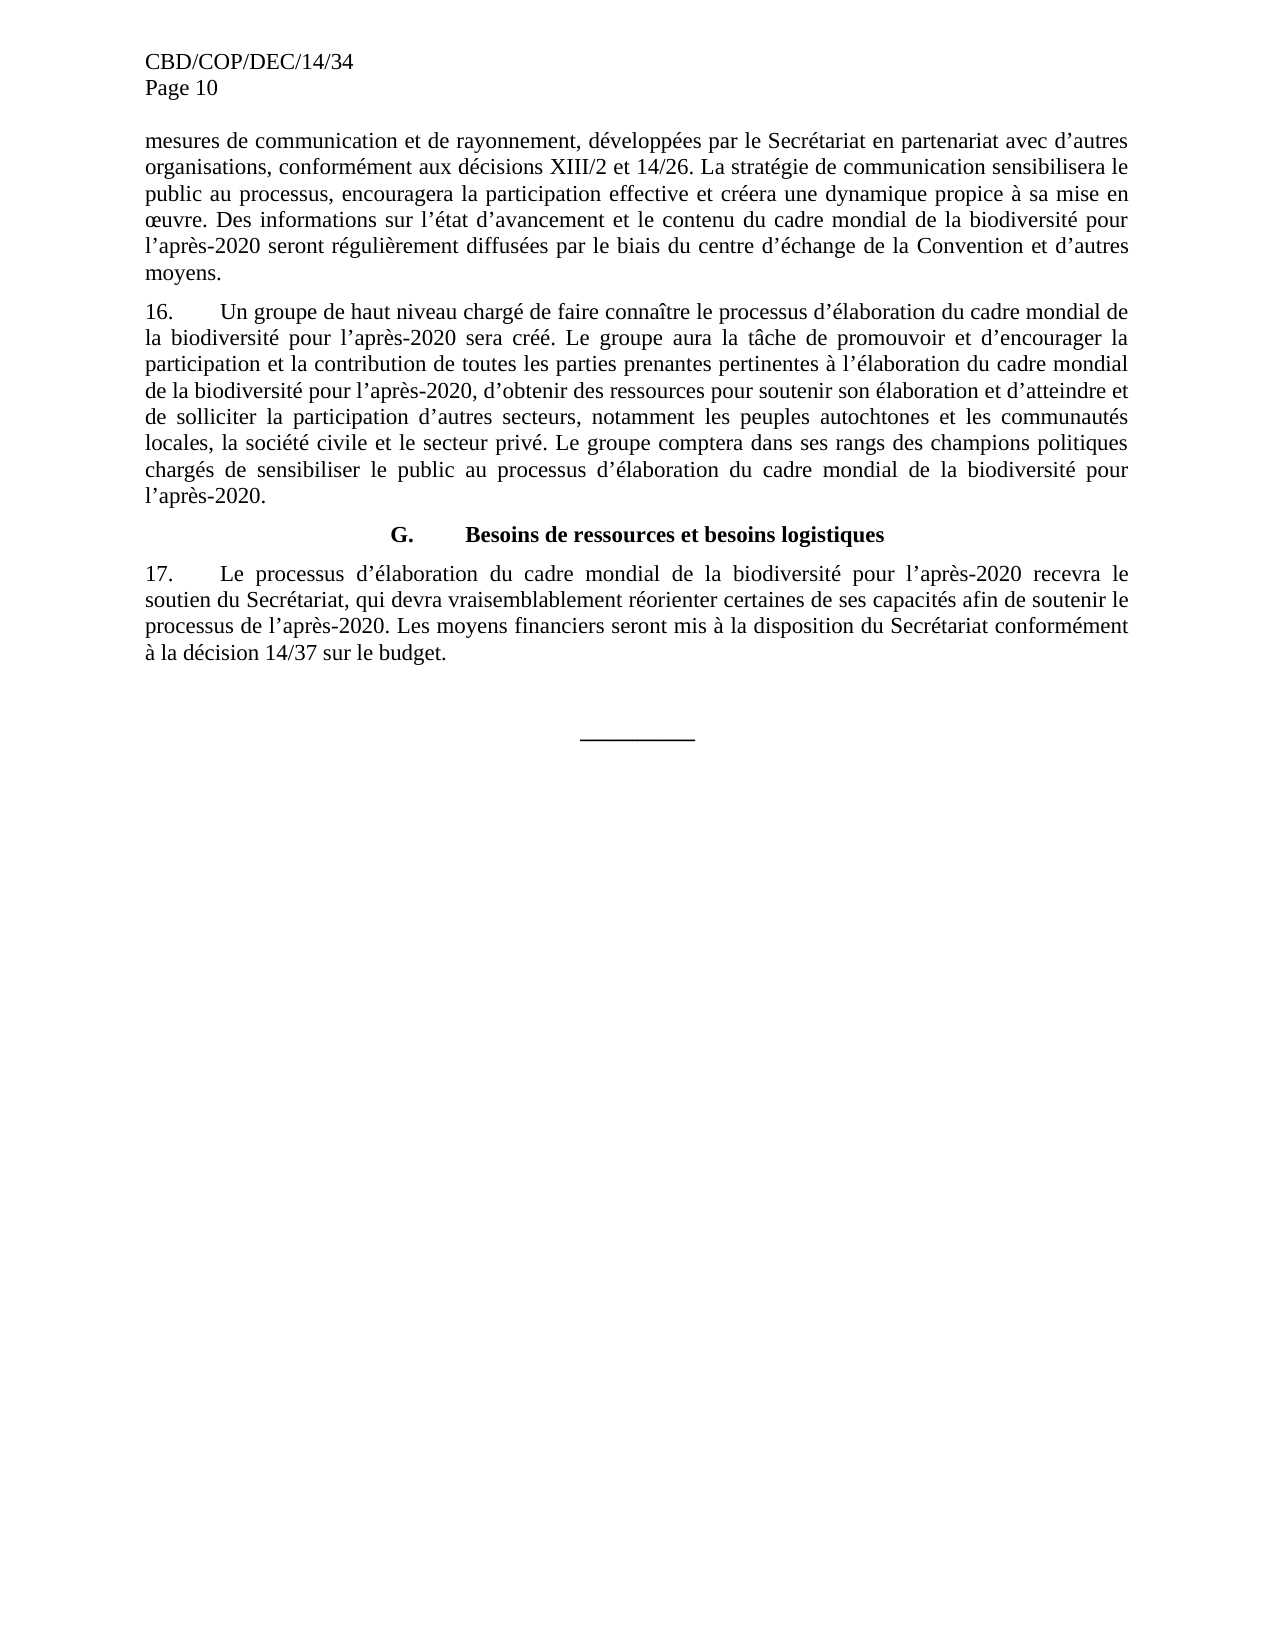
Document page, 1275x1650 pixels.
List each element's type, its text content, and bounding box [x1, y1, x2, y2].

subtitle __________ [145, 717, 1130, 743]
subtitle G. Besoins de ressources et besoins logistiques [145, 521, 1130, 547]
list Un groupe de haut niveau chargé de faire connaître le processus d’élaboration du cadre mondial de la biodiversité pour l’après-2020 sera créé. Le groupe aura la tâche de promouvoir et d’encourager la participation et la contribution de toutes les parties prenantes pertinentes à l’élaboration du cadre mondial de la biodiversité pour l’après-2020, d’obtenir des ressources pour soutenir son élaboration et d’atteindre et de solliciter la participation d’autres secteurs, notamment les peuples autochtones et les communautés locales, la société civile et le secteur privé. Le groupe comptera dans ses rangs des champions politiques chargés de sensibiliser le public au processus d’élaboration du cadre mondial de la biodiversité pour l’après-2020. [145, 298, 1130, 508]
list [145, 127, 1130, 285]
list Le processus d’élaboration du cadre mondial de la biodiversité pour l’après-2020 recevra le soutien du Secrétariat, qui devra vraisemblablement réorienter certaines de ses capacités afin de soutenir le processus de l’après-2020. Les moyens financiers seront mis à la disposition du Secrétariat conformément à la décision 14/37 sur le budget. [145, 560, 1130, 665]
